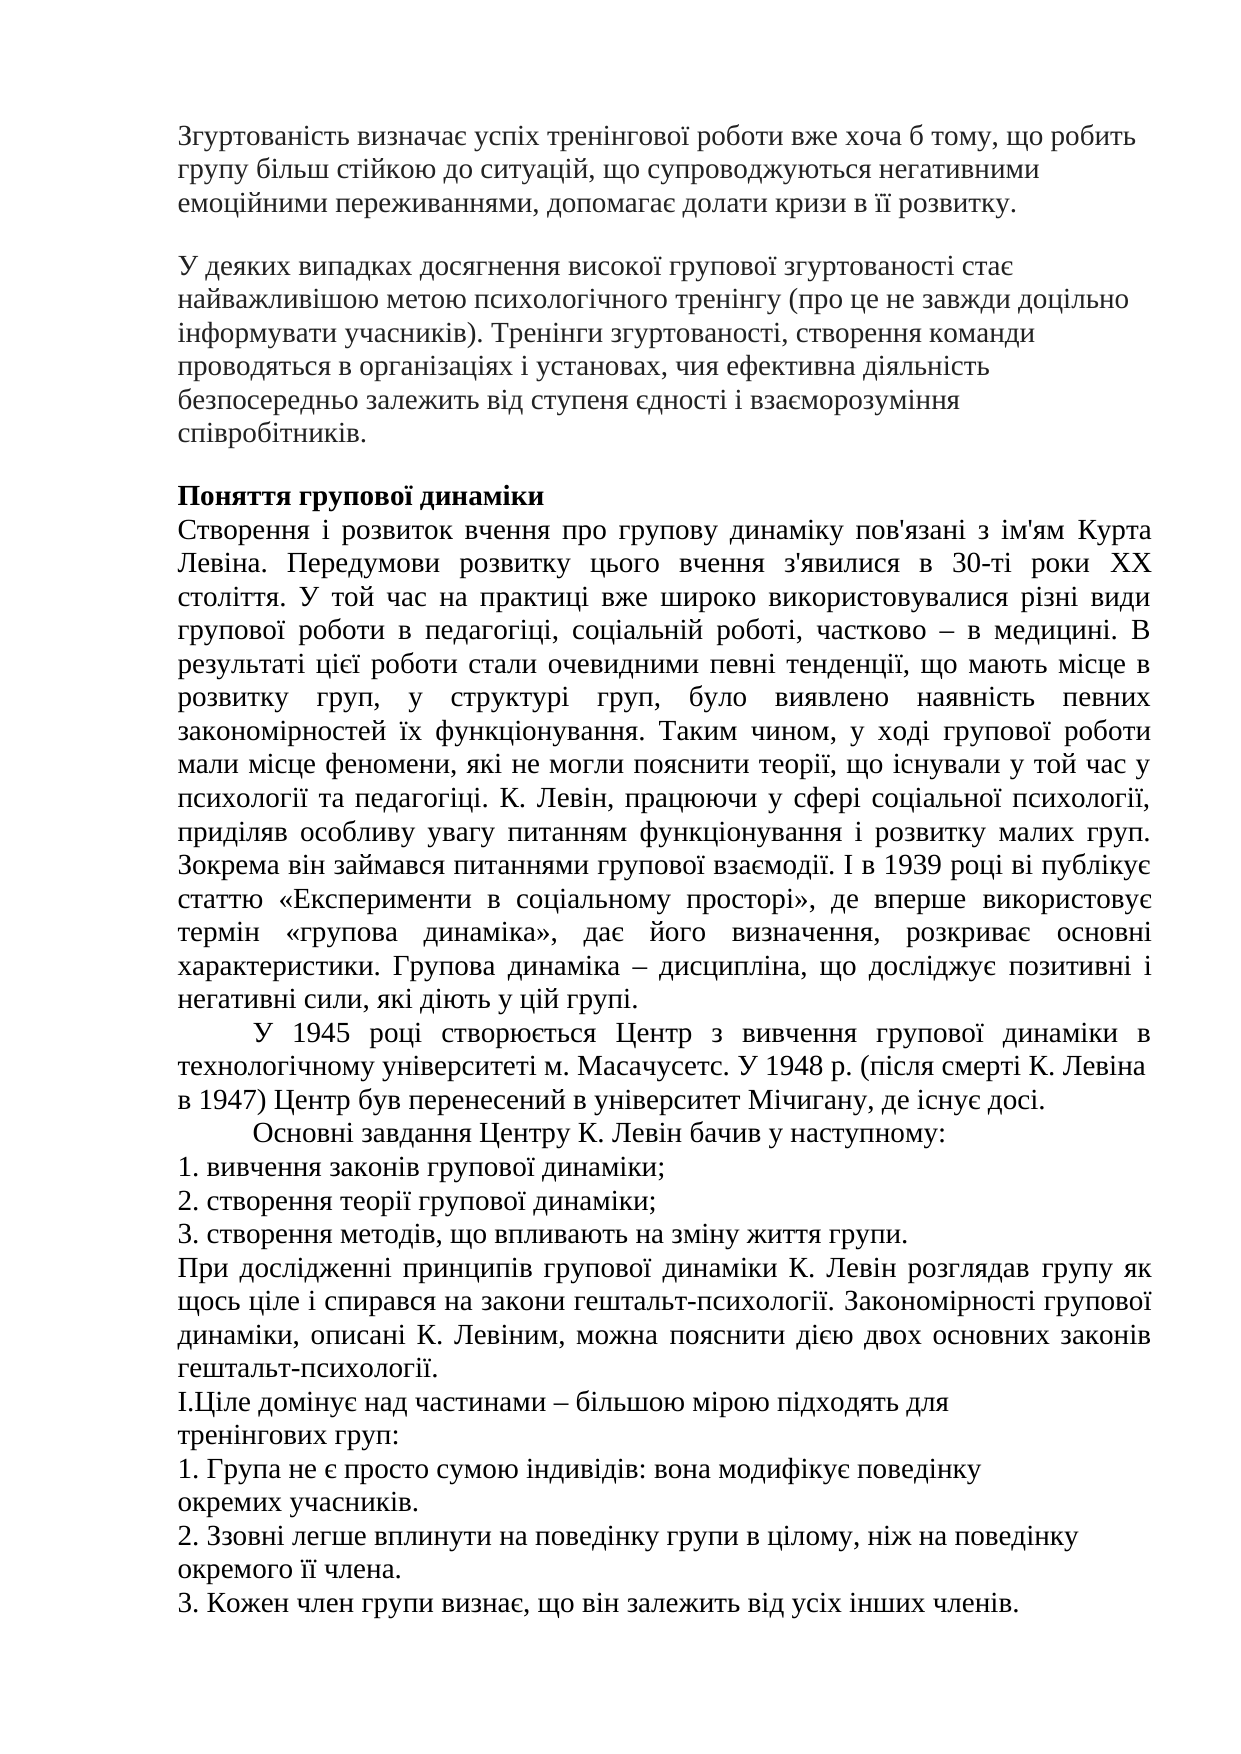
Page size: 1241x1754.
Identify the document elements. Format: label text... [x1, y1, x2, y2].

text 1. Група не є просто сумою індивідів: вона модифікує поведінку [177, 1451, 1152, 1484]
text У 1945 році створюється Центр з вивчення групової динаміки в технологічному університеті м. Масачусетс. У 1948 р. (після смерті К. Левіна [177, 1015, 1152, 1082]
text При дослідженні принципів групової динаміки К. Левін розглядав групу як щось ціле і спирався на закони гештальт-психології. Закономірності групової динаміки, описані К. Левіним, можна пояснити дією двох основних законів гештальт-психології. [177, 1250, 1152, 1384]
text 3. створення методів, що впливають на зміну життя групи. [177, 1216, 1152, 1250]
text У деяких випадках досягнення високої групової згуртованості стає найважливішою метою психологічного тренінгу (про це не завжди доцільно інформувати учасників). Тренінги згуртованості, створення команди проводяться в організаціях і установах, чия ефективна діяльність безпосередньо залежить від ступеня єдності і взаєморозуміння співробітників. [177, 248, 1152, 449]
text 2. створення теорії групової динаміки; [177, 1183, 1152, 1216]
text Згуртованість визначає успіх тренінгової роботи вже хоча б тому, що робить групу більш стійкою до ситуацій, що супроводжуються негативними емоційними переживаннями, допомагає долати кризи в її розвитку. [177, 118, 1152, 219]
text Поняття групової динаміки [177, 478, 1152, 512]
text 1. вивчення законів групової динаміки; [177, 1149, 1152, 1183]
text в 1947) Центр був перенесений в університет Мічигану, де існує досі. [177, 1082, 1152, 1116]
text 3. Кожен член групи визнає, що він залежить від усіх інших членів. [177, 1585, 1152, 1619]
text окремого її члена. [177, 1552, 1152, 1585]
text окремих учасників. [177, 1484, 1152, 1518]
text Основні завдання Центру К. Левін бачив у наступному: [177, 1116, 1152, 1149]
text тренінгових груп: [177, 1417, 1152, 1451]
text I.Ціле домінує над частинами – більшою мірою підходять для [177, 1384, 1152, 1417]
text 2. Ззовні легше вплинути на поведінку групи в цілому, ніж на поведінку [177, 1518, 1152, 1552]
text Створення і розвиток вчення про групову динаміку пов'язані з ім'ям Курта Левіна. Передумови розвитку цього вчення з'явилися в 30-ті роки ХХ століття. У той час на практиці вже широко використовувалися різні види групової роботи в педагогіці, соціальній роботі, частково – в медицині. В результаті цієї роботи стали очевидними певні тенденції, що мають місце в розвитку груп, у структурі груп, було виявлено наявність певних закономірностей їх функціонування. Таким чином, у ході групової роботи мали місце феномени, які не могли пояснити теорії, що існували у той час у психології та педагогіці. К. Левін, працюючи у сфері соціальної психології, приділяв особливу увагу питанням функціонування і розвитку малих груп. Зокрема він займався питаннями групової взаємодії. І в 1939 році ві публікує статтю «Експерименти в соціальному просторі», де вперше використовує термін «групова динаміка», дає його визначення, розкриває основні характеристики. Групова динаміка – дисципліна, що досліджує позитивні і негативні сили, які діють у цій групі. [177, 512, 1152, 1015]
